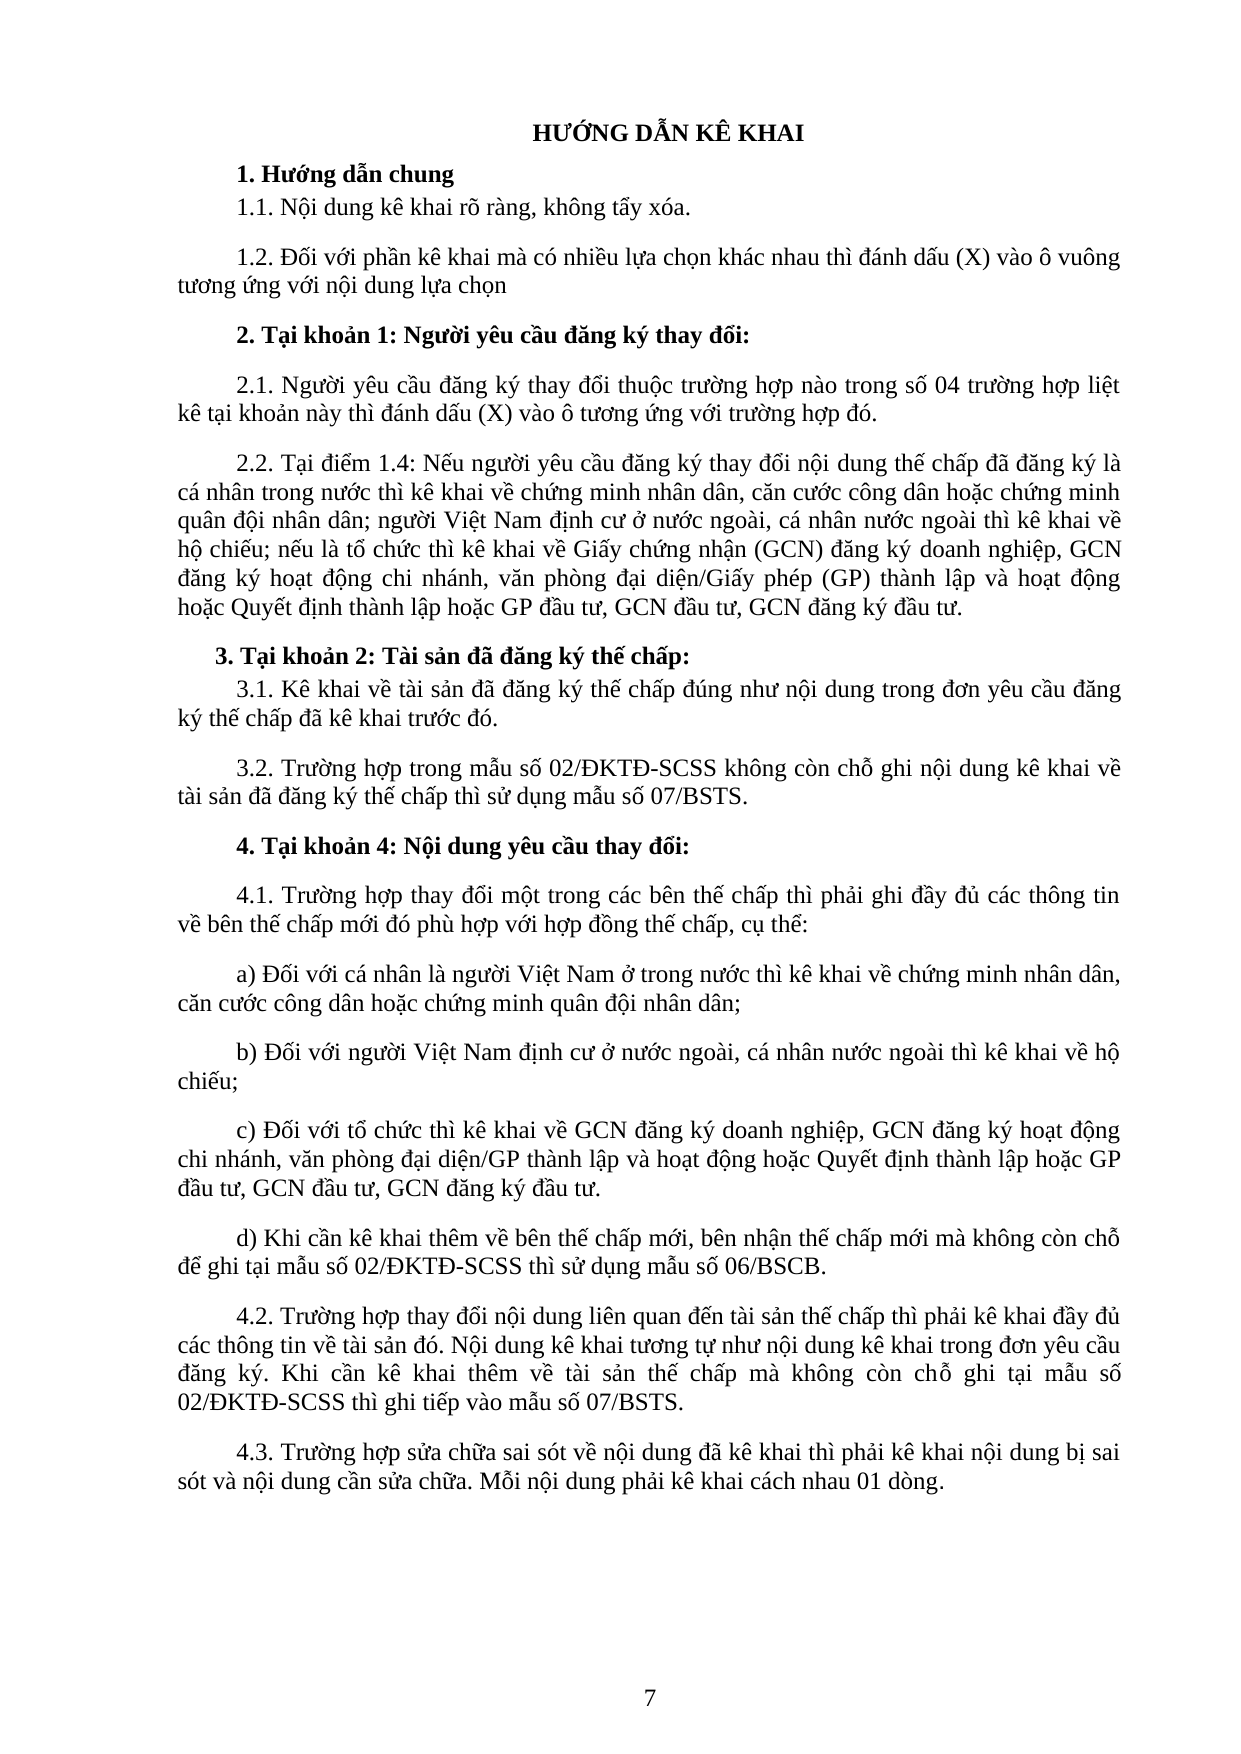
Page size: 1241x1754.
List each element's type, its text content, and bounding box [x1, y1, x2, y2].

text d) Khi cần kê khai thêm về bên thế chấp mới, bên nhận thế chấp mới mà không còn chỗ để ghi tại mẫu số 02/ĐKTĐ-SCSS thì sử dụng mẫu số 06/BSCB. [177, 1223, 1122, 1280]
text b) Đối với người Việt Nam định cư ở nước ngoài, cá nhân nước ngoài thì kê khai về hộ chiếu; [177, 1037, 1122, 1095]
text 1.1. Nội dung kê khai rõ ràng, không tẩy xóa. [177, 192, 1122, 221]
text 4.2. Trường hợp thay đổi nội dung liên quan đến tài sản thế chấp thì phải kê khai đầy đủ các thông tin về tài sản đó. Nội dung kê khai tương tự như nội dung kê khai trong đơn yêu cầu đăng ký. Khi cần kê khai thêm về tài sản thế chấp mà không còn chỗ ghi tại mẫu số 02/ĐKTĐ-SCSS thì ghi tiếp vào mẫu số 07/BSTS. [177, 1301, 1122, 1416]
text 2.1. Người yêu cầu đăng ký thay đổi thuộc trường hợp nào trong số 04 trường hợp liệt kê tại khoản này thì đánh dấu (X) vào ô tương ứng với trường hợp đó. [177, 370, 1122, 427]
text 2. Tại khoản 1: Người yêu cầu đăng ký thay đổi: [177, 320, 1122, 349]
text 4.1. Trường hợp thay đổi một trong các bên thế chấp thì phải ghi đầy đủ các thông tin về bên thế chấp mới đó phù hợp với hợp đồng thế chấp, cụ thể: [177, 881, 1122, 938]
text c) Đối với tổ chức thì kê khai về GCN đăng ký doanh nghiệp, GCN đăng ký hoạt động chi nhánh, văn phòng đại diện/GP thành lập và hoạt động hoặc Quyết định thành lập hoặc GP đầu tư, GCN đầu tư, GCN đăng ký đầu tư. [177, 1116, 1122, 1202]
text 3.2. Trường hợp trong mẫu số 02/ĐKTĐ-SCSS không còn chỗ ghi nội dung kê khai về tài sản đã đăng ký thế chấp thì sử dụng mẫu số 07/BSTS. [177, 753, 1122, 810]
text a) Đối với cá nhân là người Việt Nam ở trong nước thì kê khai về chứng minh nhân dân, căn cước công dân hoặc chứng minh quân đội nhân dân; [177, 959, 1122, 1016]
text 3. Tại khoản 2: Tài sản đã đăng ký thế chấp: [215, 641, 1122, 670]
text 1.2. Đối với phần kê khai mà có nhiều lựa chọn khác nhau thì đánh dấu (X) vào ô vuông tương ứng với nội dung lựa chọn [177, 242, 1122, 299]
text 1. Hướng dẫn chung [236, 159, 1122, 188]
text 2.2. Tại điểm 1.4: Nếu người yêu cầu đăng ký thay đổi nội dung thế chấp đã đăng ký là cá nhân trong nước thì kê khai về chứng minh nhân dân, căn cước công dân hoặc chứng minh quân đội nhân dân; người Việt Nam định cư ở nước ngoài, cá nhân nước ngoài thì kê khai về hộ chiếu; nếu là tổ chức thì kê khai về Giấy chứng nhận (GCN) đăng ký doanh nghiệp, GCN đăng ký hoạt động chi nhánh, văn phòng đại diện/Giấy phép (GP) thành lập và hoạt động hoặc Quyết định thành lập hoặc GP đầu tư, GCN đầu tư, GCN đăng ký đầu tư. [177, 448, 1122, 621]
text 4.3. Trường hợp sửa chữa sai sót về nội dung đã kê khai thì phải kê khai nội dung bị sai sót và nội dung cần sửa chữa. Mỗi nội dung phải kê khai cách nhau 01 dòng. [177, 1437, 1122, 1494]
text HƯỚNG DẪN KÊ KHAI [215, 118, 1122, 147]
text 3.1. Kê khai về tài sản đã đăng ký thế chấp đúng như nội dung trong đơn yêu cầu đăng ký thế chấp đã kê khai trước đó. [177, 674, 1122, 732]
text 4. Tại khoản 4: Nội dung yêu cầu thay đổi: [177, 831, 1122, 860]
